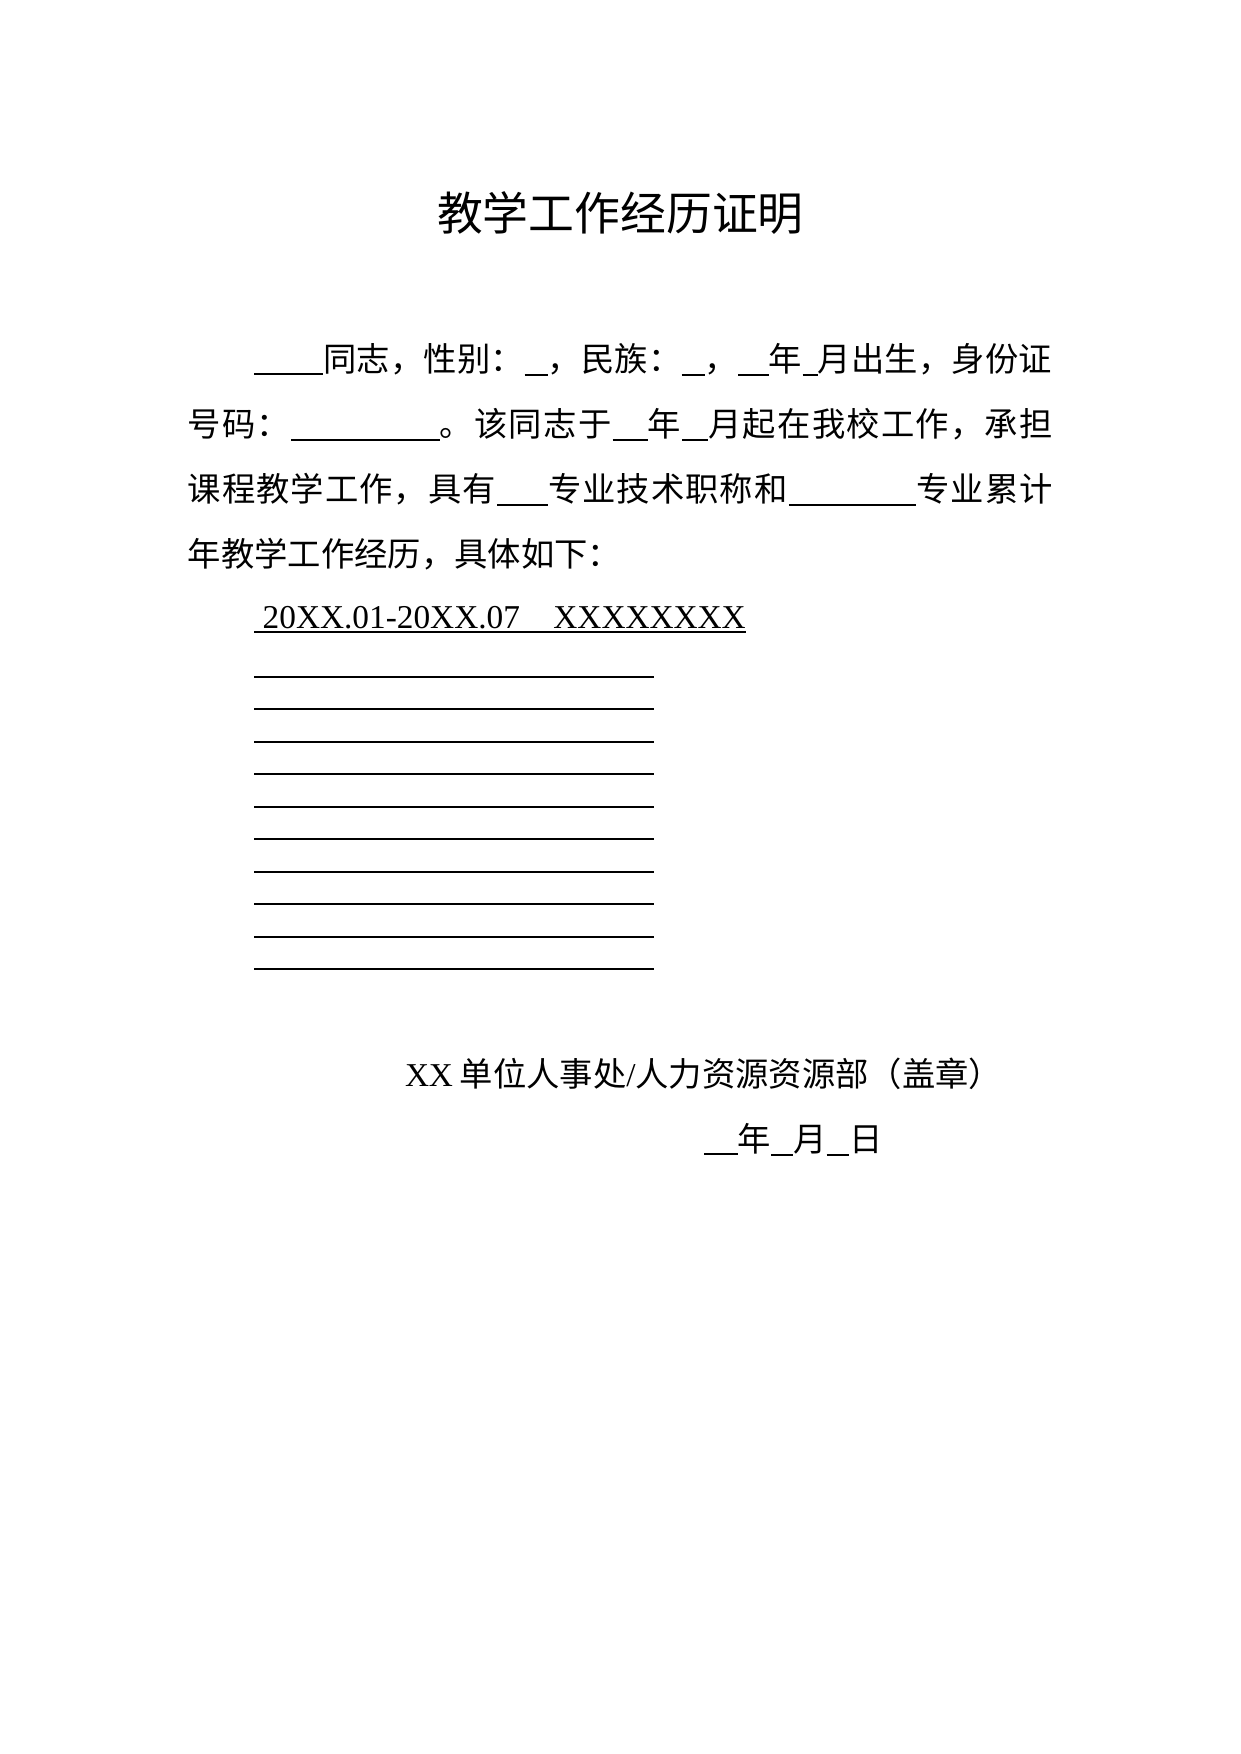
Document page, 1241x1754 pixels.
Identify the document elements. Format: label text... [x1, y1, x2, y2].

text 教学工作经历证明 [187, 162, 1053, 259]
text 年 月 日 [221, 1104, 986, 1169]
text 同志，性别： ，民族： ， 年 月出生，身份证号码： 。该同志于 年 月起在我校工作，承担 课程教学工作，具有 专业技术职称和 专业累计 年教学工作经历，具体如下： [187, 324, 1053, 584]
text XX单位人事处/人力资源资源部（盖章） [221, 1039, 1053, 1104]
text 20XX.01-20XX.07 XXXXXXXX [221, 584, 1053, 649]
